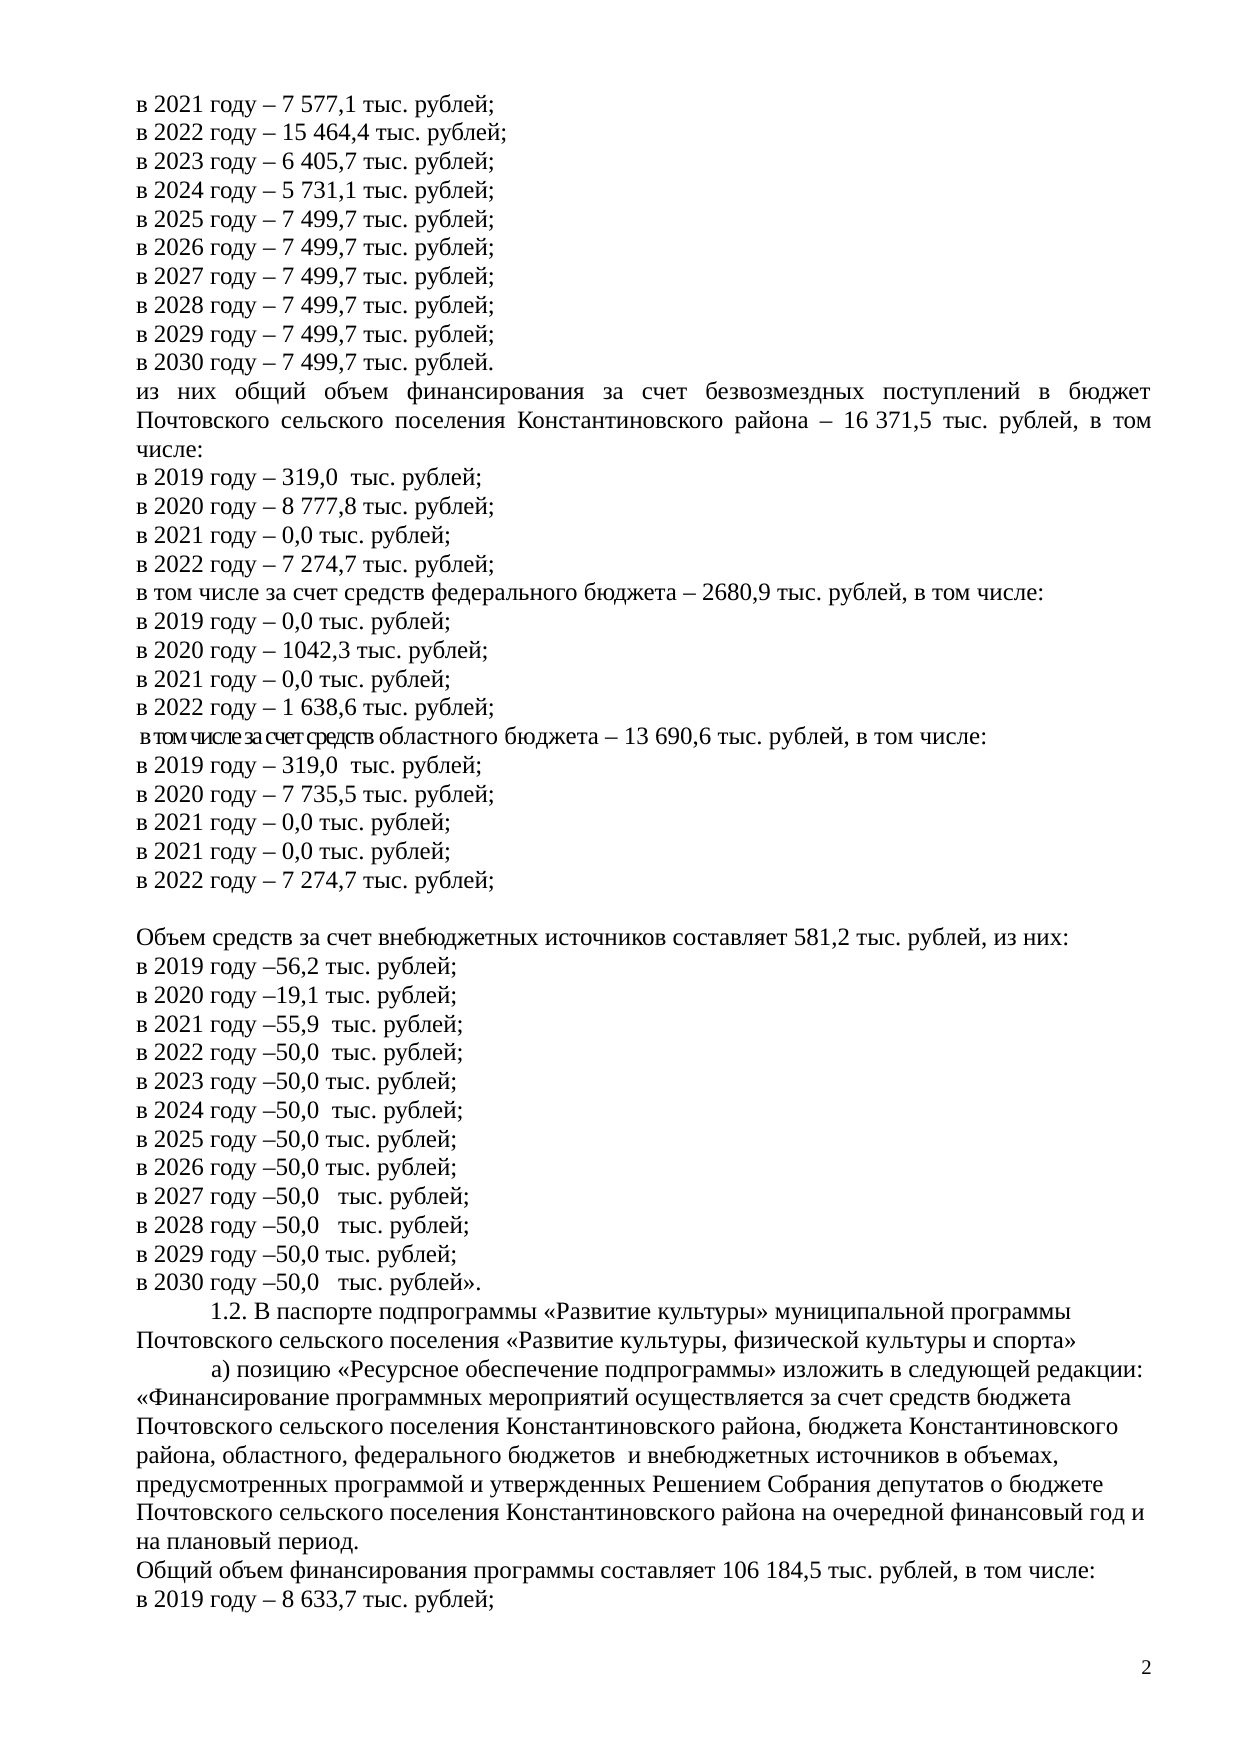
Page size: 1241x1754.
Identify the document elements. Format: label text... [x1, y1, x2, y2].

text а) позицию «Ресурсное обеспечение подпрограммы» изложить в следующей редакции: [136, 1354, 1152, 1382]
text в 2026 году – 7 499,7 тыс. рублей; [136, 232, 1152, 261]
text в 2022 году – 7 274,7 тыс. рублей; [136, 865, 1152, 894]
text в 2022 году – 1 638,6 тыс. рублей; [136, 692, 1152, 721]
text в 2022 году – 7 274,7 тыс. рублей; [136, 549, 1152, 577]
text в 2021 году –55,9 тыс. рублей; [136, 1009, 1152, 1037]
text в 2024 году – 5 731,1 тыс. рублей; [136, 175, 1152, 204]
text в 2028 году –50,0 тыс. рублей; [136, 1210, 1152, 1239]
text в 2029 году –50,0 тыс. рублей; [136, 1239, 1152, 1267]
text в том числе за счет средств федерального бюджета – 2680,9 тыс. рублей, в том числе: [136, 577, 1152, 606]
text в 2019 году – 8 633,7 тыс. рублей; [136, 1584, 1152, 1612]
text в 2020 году – 7 735,5 тыс. рублей; [136, 779, 1152, 807]
text в 2021 году – 0,0 тыс. рублей; [136, 807, 1152, 836]
text в 2029 году – 7 499,7 тыс. рублей; [136, 319, 1152, 347]
text в 2027 году – 7 499,7 тыс. рублей; [136, 261, 1152, 290]
text в 2021 году – 0,0 тыс. рублей; [136, 664, 1152, 692]
text Объем средств за счет внебюджетных источников составляет 581,2 тыс. рублей, из них: [136, 922, 1152, 951]
text в 2022 году – 15 464,4 тыс. рублей; [136, 117, 1152, 146]
text в 2022 году –50,0 тыс. рублей; [136, 1037, 1152, 1066]
text в 2019 году –56,2 тыс. рублей; [136, 951, 1152, 980]
text в 2027 году –50,0 тыс. рублей; [136, 1181, 1152, 1210]
text в 2024 году –50,0 тыс. рублей; [136, 1095, 1152, 1124]
text в 2019 году – 319,0 тыс. рублей; [136, 462, 1152, 491]
text в 2019 году – 0,0 тыс. рублей; [136, 606, 1152, 635]
text в 2025 году –50,0 тыс. рублей; [136, 1124, 1152, 1152]
text «Финансирование программных мероприятий осуществляется за счет средств бюджета Почтовского сельского поселения Константиновского района, бюджета Константиновского района, областного, федерального бюджетов и внебюджетных источников в объемах, предусмотренных программой и утвержденных Решением Собрания депутатов о бюджете Почтовского сельского поселения Константиновского района на очередной финансовый год и на плановый период. [136, 1382, 1152, 1555]
text в 2023 году – 6 405,7 тыс. рублей; [136, 146, 1152, 175]
text в 2026 году –50,0 тыс. рублей; [136, 1152, 1152, 1181]
text Общий объем финансирования программы составляет 106 184,5 тыс. рублей, в том числе: [136, 1555, 1152, 1584]
text в 2028 году – 7 499,7 тыс. рублей; [136, 290, 1152, 319]
text в 2030 году –50,0 тыс. рублей». [136, 1267, 1152, 1296]
text в 2021 году – 0,0 тыс. рублей; [136, 836, 1152, 865]
text из них общий объем финансирования за счет безвозмездных поступлений в бюджет Почтовского сельского поселения Константиновского района – 16 371,5 тыс. рублей, в том числе: [136, 376, 1152, 462]
text в 2019 году – 319,0 тыс. рублей; [136, 750, 1152, 779]
text 1.2. В паспорте подпрограммы «Развитие культуры» муниципальной программы Почтовского сельского поселения «Развитие культуры, физической культуры и спорта» [136, 1296, 1152, 1354]
text в 2020 году – 1042,3 тыс. рублей; [136, 635, 1152, 664]
text в 2030 году – 7 499,7 тыс. рублей. [136, 347, 1152, 376]
text в 2021 году – 7 577,1 тыс. рублей; [136, 89, 1152, 117]
text в 2020 году – 8 777,8 тыс. рублей; [136, 491, 1152, 520]
text в 2023 году –50,0 тыс. рублей; [136, 1066, 1152, 1095]
text в том числе за счет средств областного бюджета – 13 690,6 тыс. рублей, в том числе: [139, 721, 1152, 750]
text в 2020 году –19,1 тыс. рублей; [136, 980, 1152, 1009]
text в 2025 году – 7 499,7 тыс. рублей; [136, 204, 1152, 232]
text в 2021 году – 0,0 тыс. рублей; [136, 520, 1152, 549]
